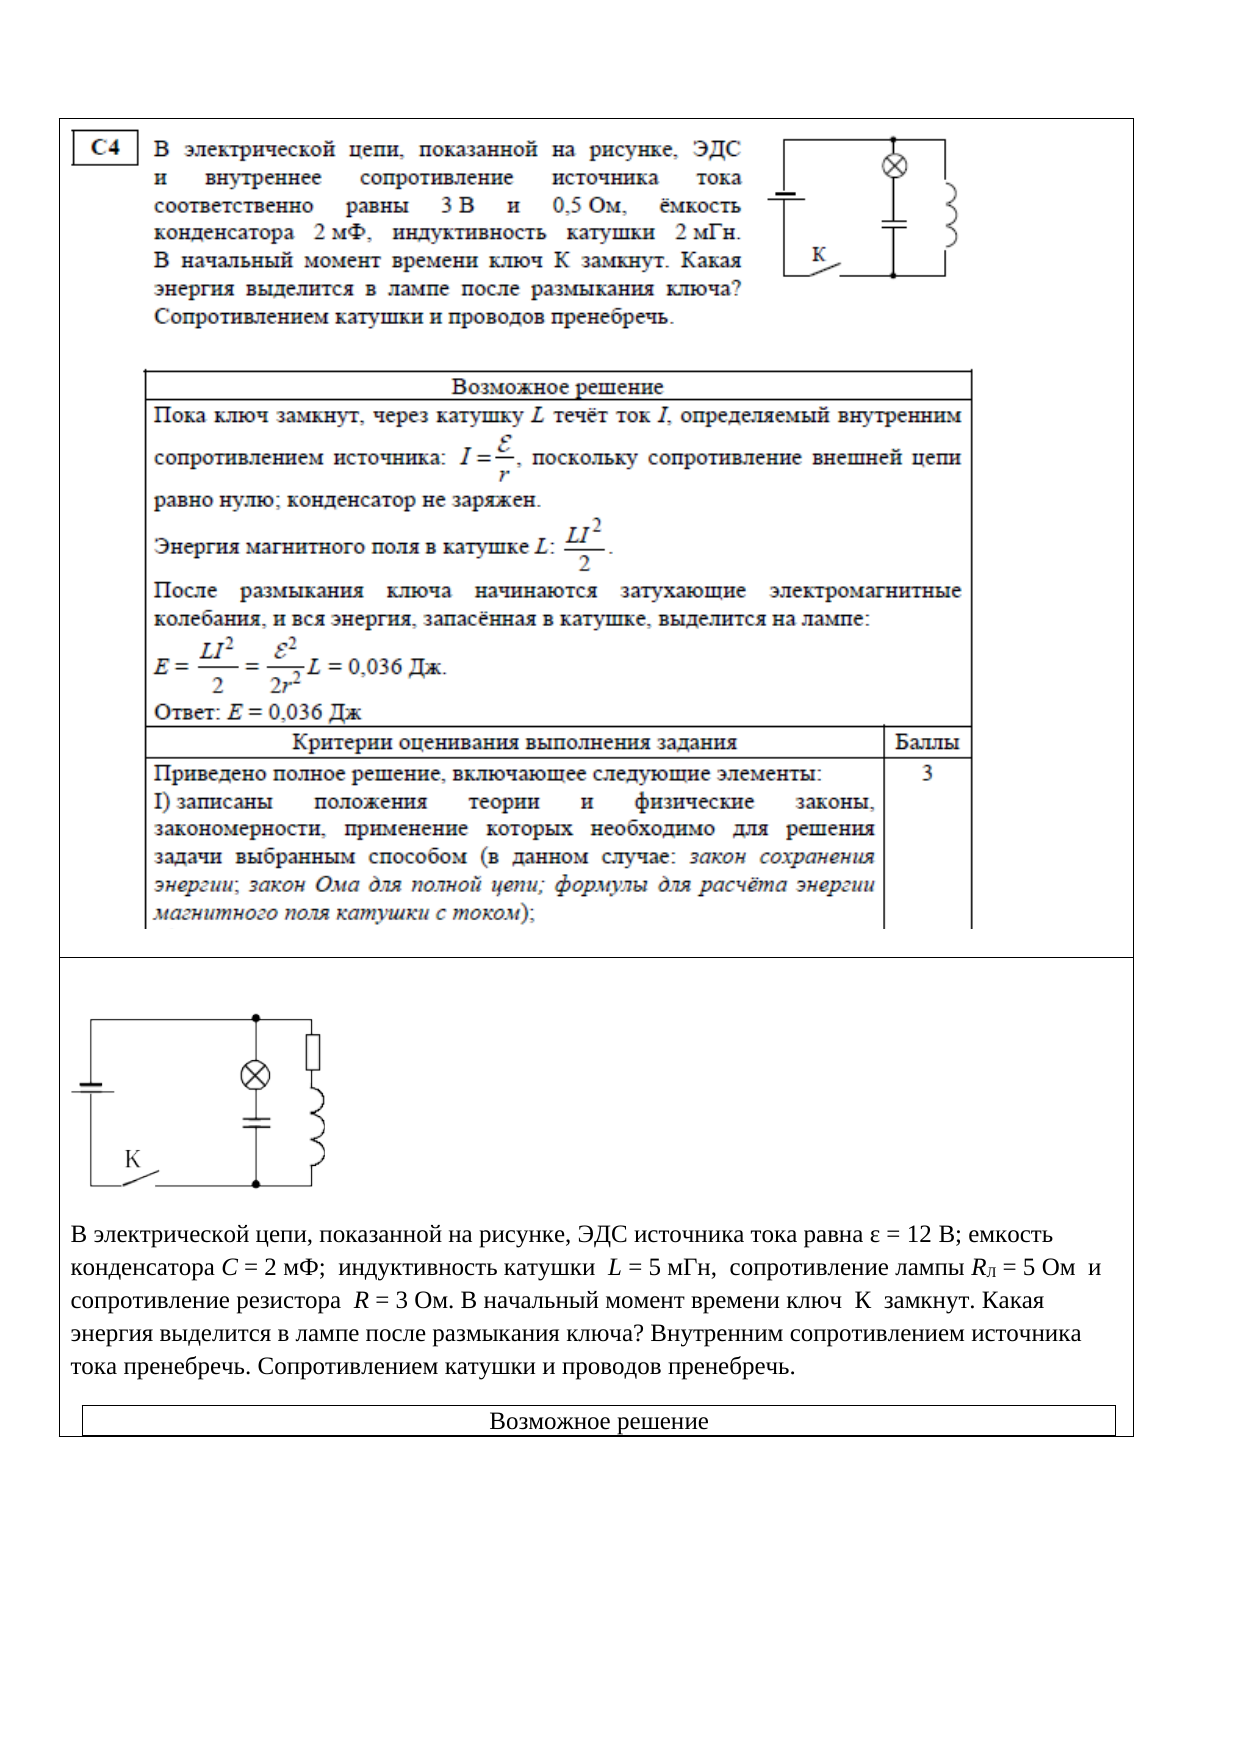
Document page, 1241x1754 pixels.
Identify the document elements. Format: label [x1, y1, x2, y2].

table_cell [60, 958, 1133, 1436]
table_cell [60, 119, 1133, 957]
